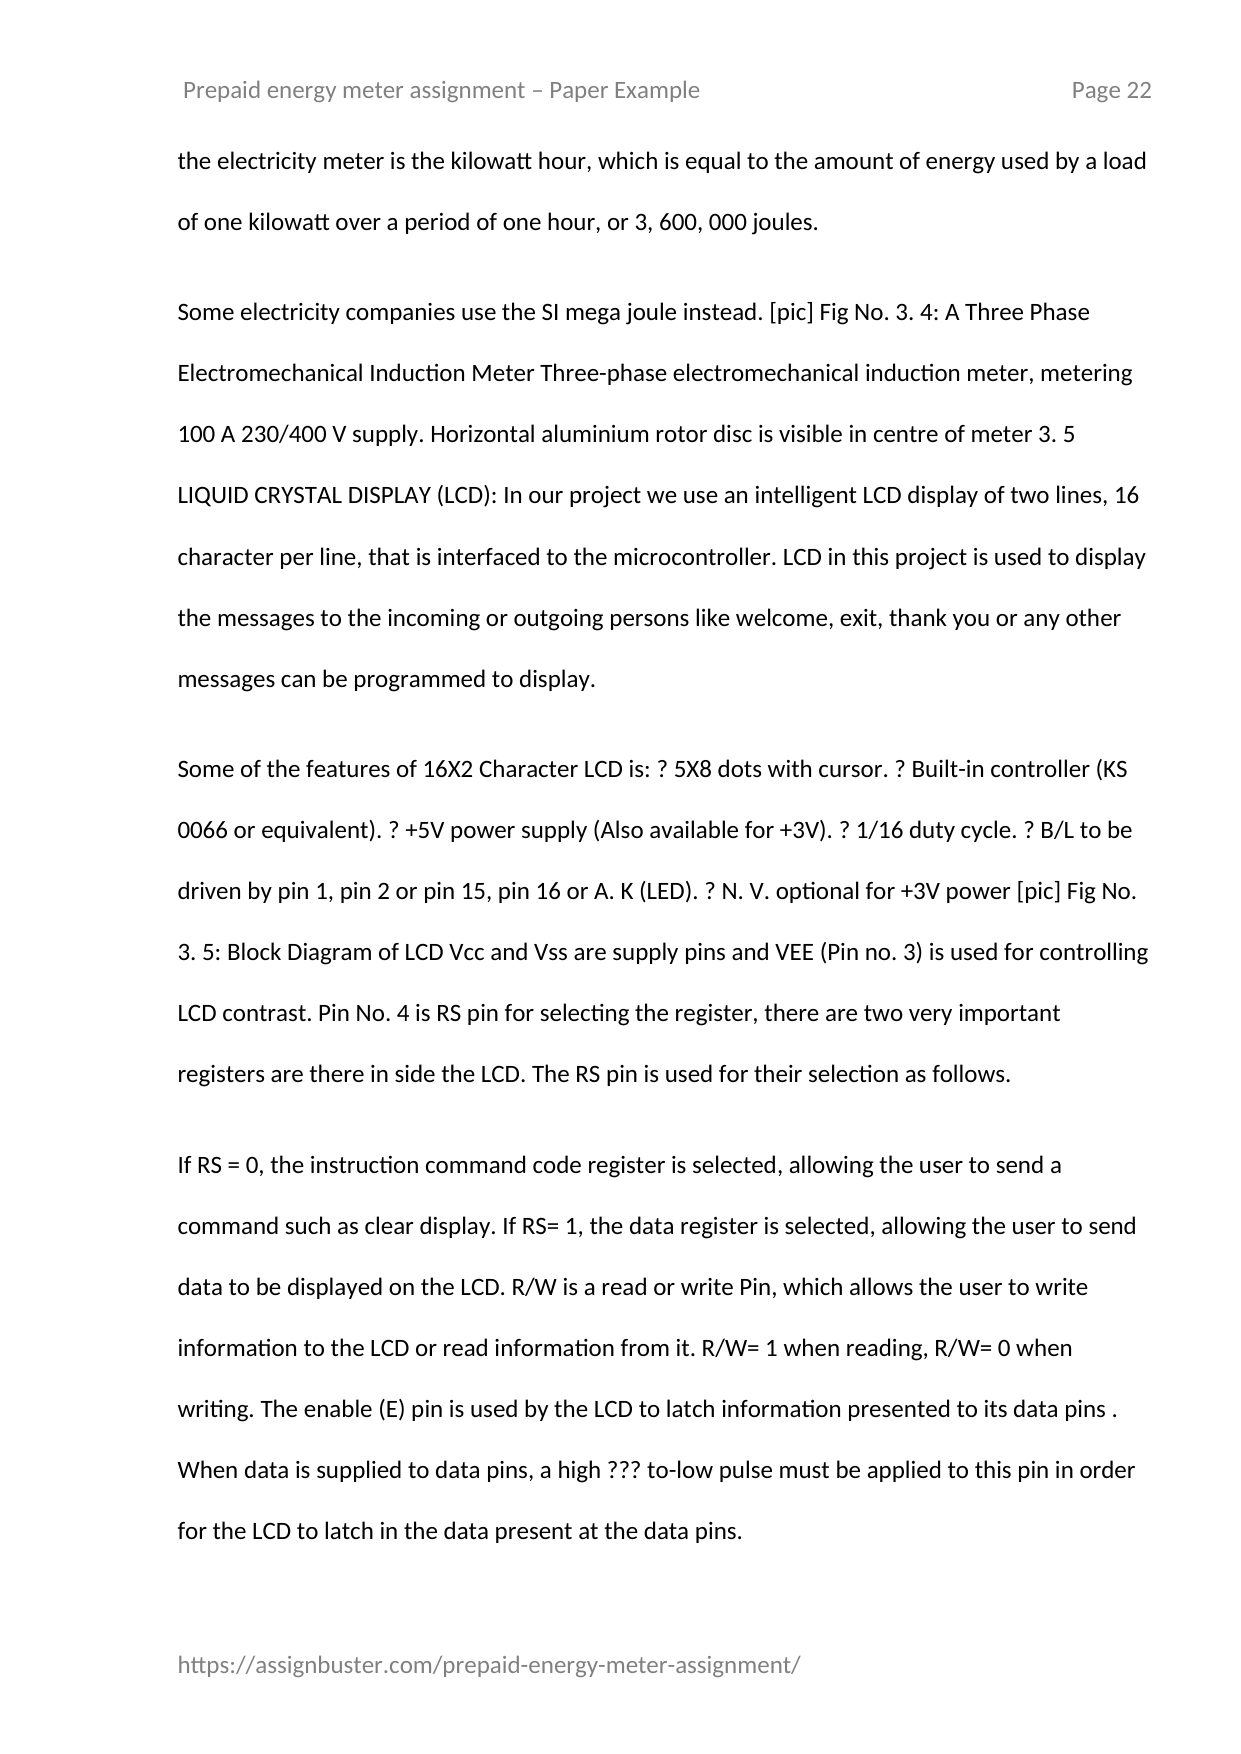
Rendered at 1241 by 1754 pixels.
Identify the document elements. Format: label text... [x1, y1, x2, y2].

text Some electricity companies use the SI mega joule instead. [pic] Fig No. 3. 4: A Three Phase Electromechanical Induction Meter Three-phase electromechanical induction meter, metering 100 A 230/400 V supply. Horizontal aluminium rotor disc is visible in centre of meter 3. 5 LIQUID CRYSTAL DISPLAY (LCD): In our project we use an intelligent LCD display of two lines, 16 character per line, that is interfaced to the microcontroller. LCD in this project is used to display the messages to the incoming or outgoing persons like welcome, exit, thank you or any other messages can be programmed to display. [177, 297, 1152, 693]
text If RS = 0, the instruction command code register is selected, allowing the user to send a command such as clear display. If RS= 1, the data register is selected, allowing the user to send data to be displayed on the LCD. R/W is a read or write Pin, which allows the user to write information to the LCD or read information from it. R/W= 1 when reading, R/W= 0 when writing. The enable (E) pin is used by the LCD to latch information presented to its data pins . When data is supplied to data pins, a high ??? to-low pulse must be applied to this pin in order for the LCD to latch in the data present at the data pins. [177, 1149, 1152, 1546]
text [177, 145, 1152, 237]
text Some of the features of 16X2 Character LCD is: ? 5X8 dots with cursor. ? Built-in controller (KS 0066 or equivalent). ? +5V power supply (Also available for +3V). ? 1/16 duty cycle. ? B/L to be driven by pin 1, pin 2 or pin 15, pin 16 or A. K (LED). ? N. V. optional for +3V power [pic] Fig No. 3. 5: Block Diagram of LCD Vcc and Vss are supply pins and VEE (Pin no. 3) is used for controlling LCD contrast. Pin No. 4 is RS pin for selecting the register, there are two very important registers are there in side the LCD. The RS pin is used for their selection as follows. [177, 753, 1152, 1089]
